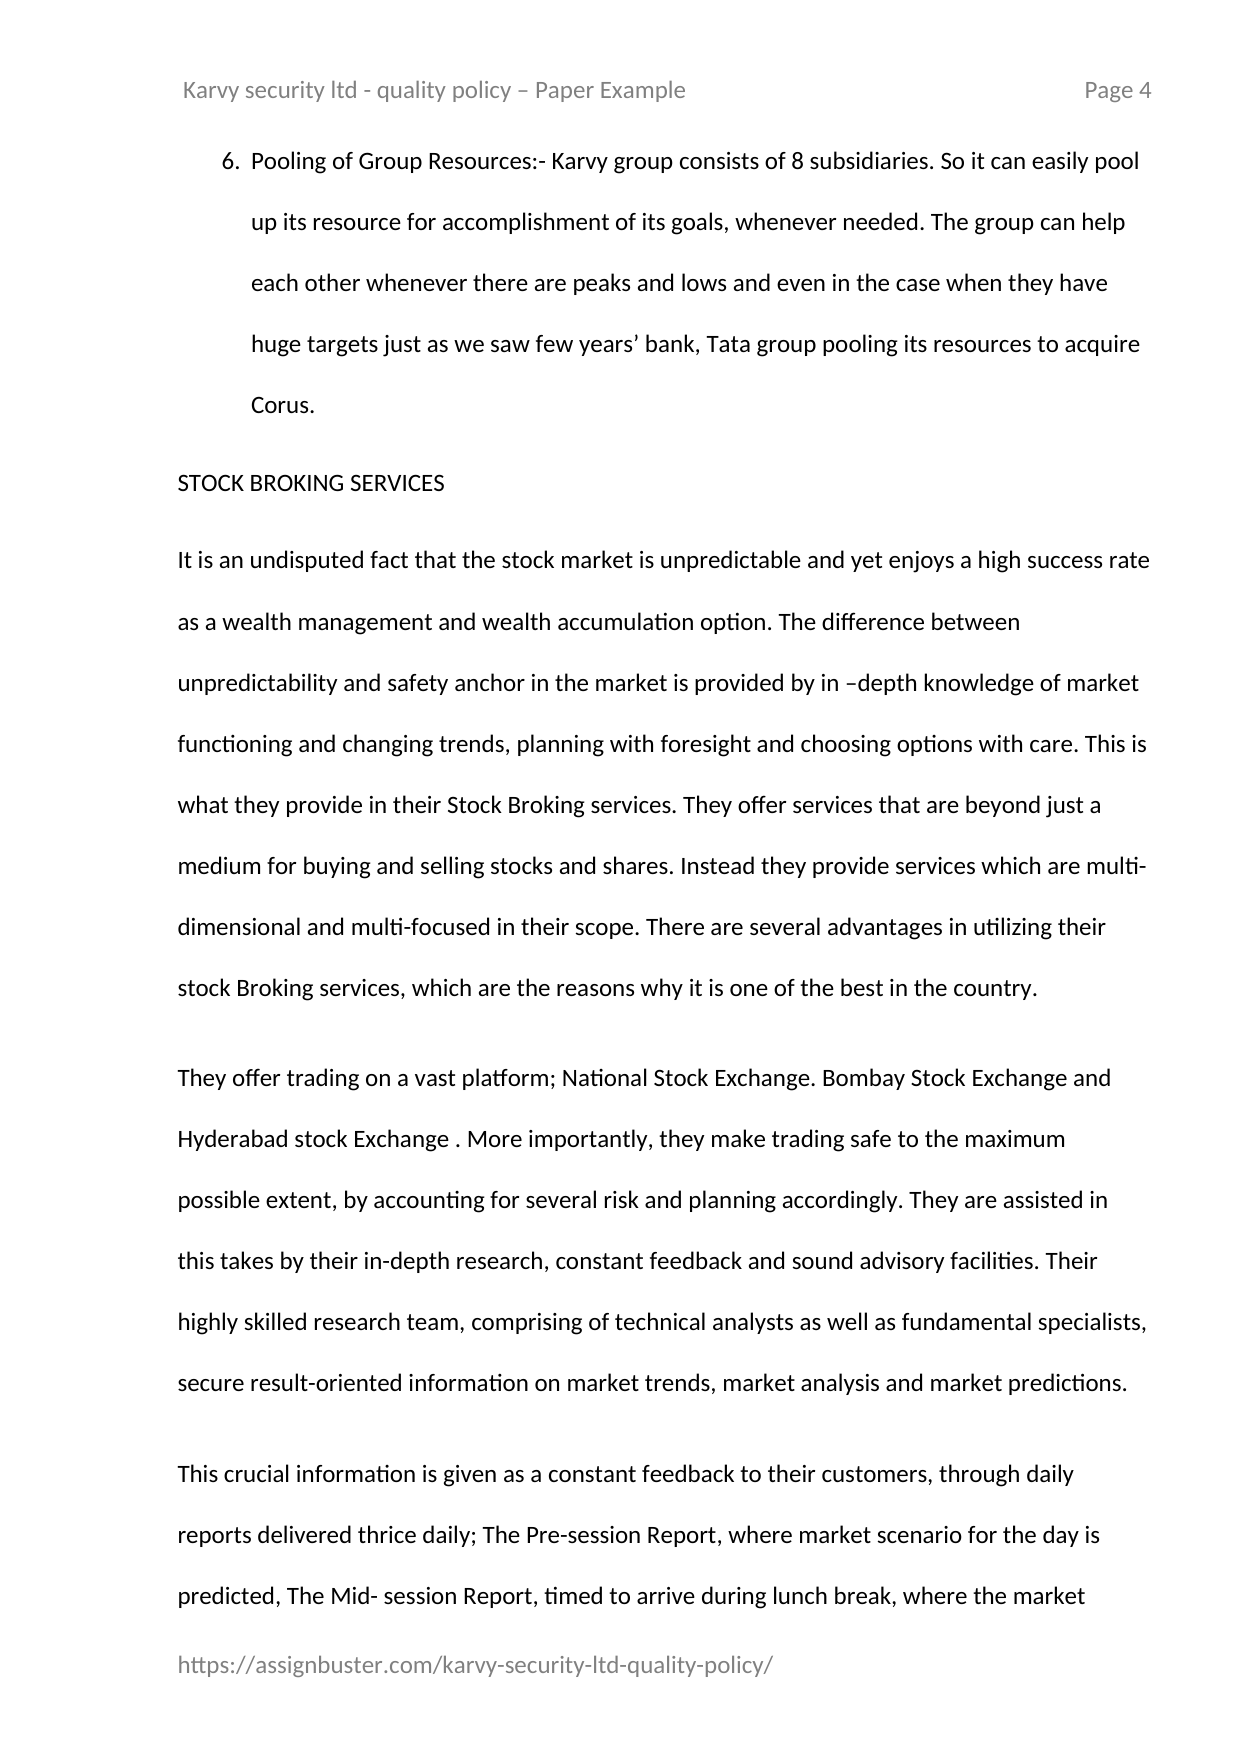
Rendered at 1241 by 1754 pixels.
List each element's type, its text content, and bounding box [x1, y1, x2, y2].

text STOCK BROKING SERVICES [177, 467, 1152, 497]
list Pooling of Group Resources:- Karvy group consists of 8 subsidiaries. So it can easily pool up its resource for accomplishment of its goals, whenever needed. The group can help each other whenever there are peaks and lows and even in the case when they have huge targets just as we saw few years’ bank, Tata group pooling its resources to acquire Corus. [221, 145, 1152, 420]
text They offer trading on a vast platform; National Stock Exchange. Bombay Stock Exchange and Hyderabad stock Exchange . More importantly, they make trading safe to the maximum possible extent, by accounting for several risk and planning accordingly. They are assisted in this takes by their in-depth research, constant feedback and sound advisory facilities. Their highly skilled research team, comprising of technical analysts as well as fundamental specialists, secure result-oriented information on market trends, market analysis and market predictions. [177, 1062, 1152, 1398]
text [177, 1458, 1152, 1611]
text It is an undisputed fact that the stock market is unpredictable and yet enjoys a high success rate as a wealth management and wealth accumulation option. The difference between unpredictability and safety anchor in the market is provided by in –depth knowledge of market functioning and changing trends, planning with foresight and choosing options with care. This is what they provide in their Stock Broking services. They offer services that are beyond just a medium for buying and selling stocks and shares. Instead they provide services which are multi-dimensional and multi-focused in their scope. There are several advantages in utilizing their stock Broking services, which are the reasons why it is one of the best in the country. [177, 544, 1152, 1002]
